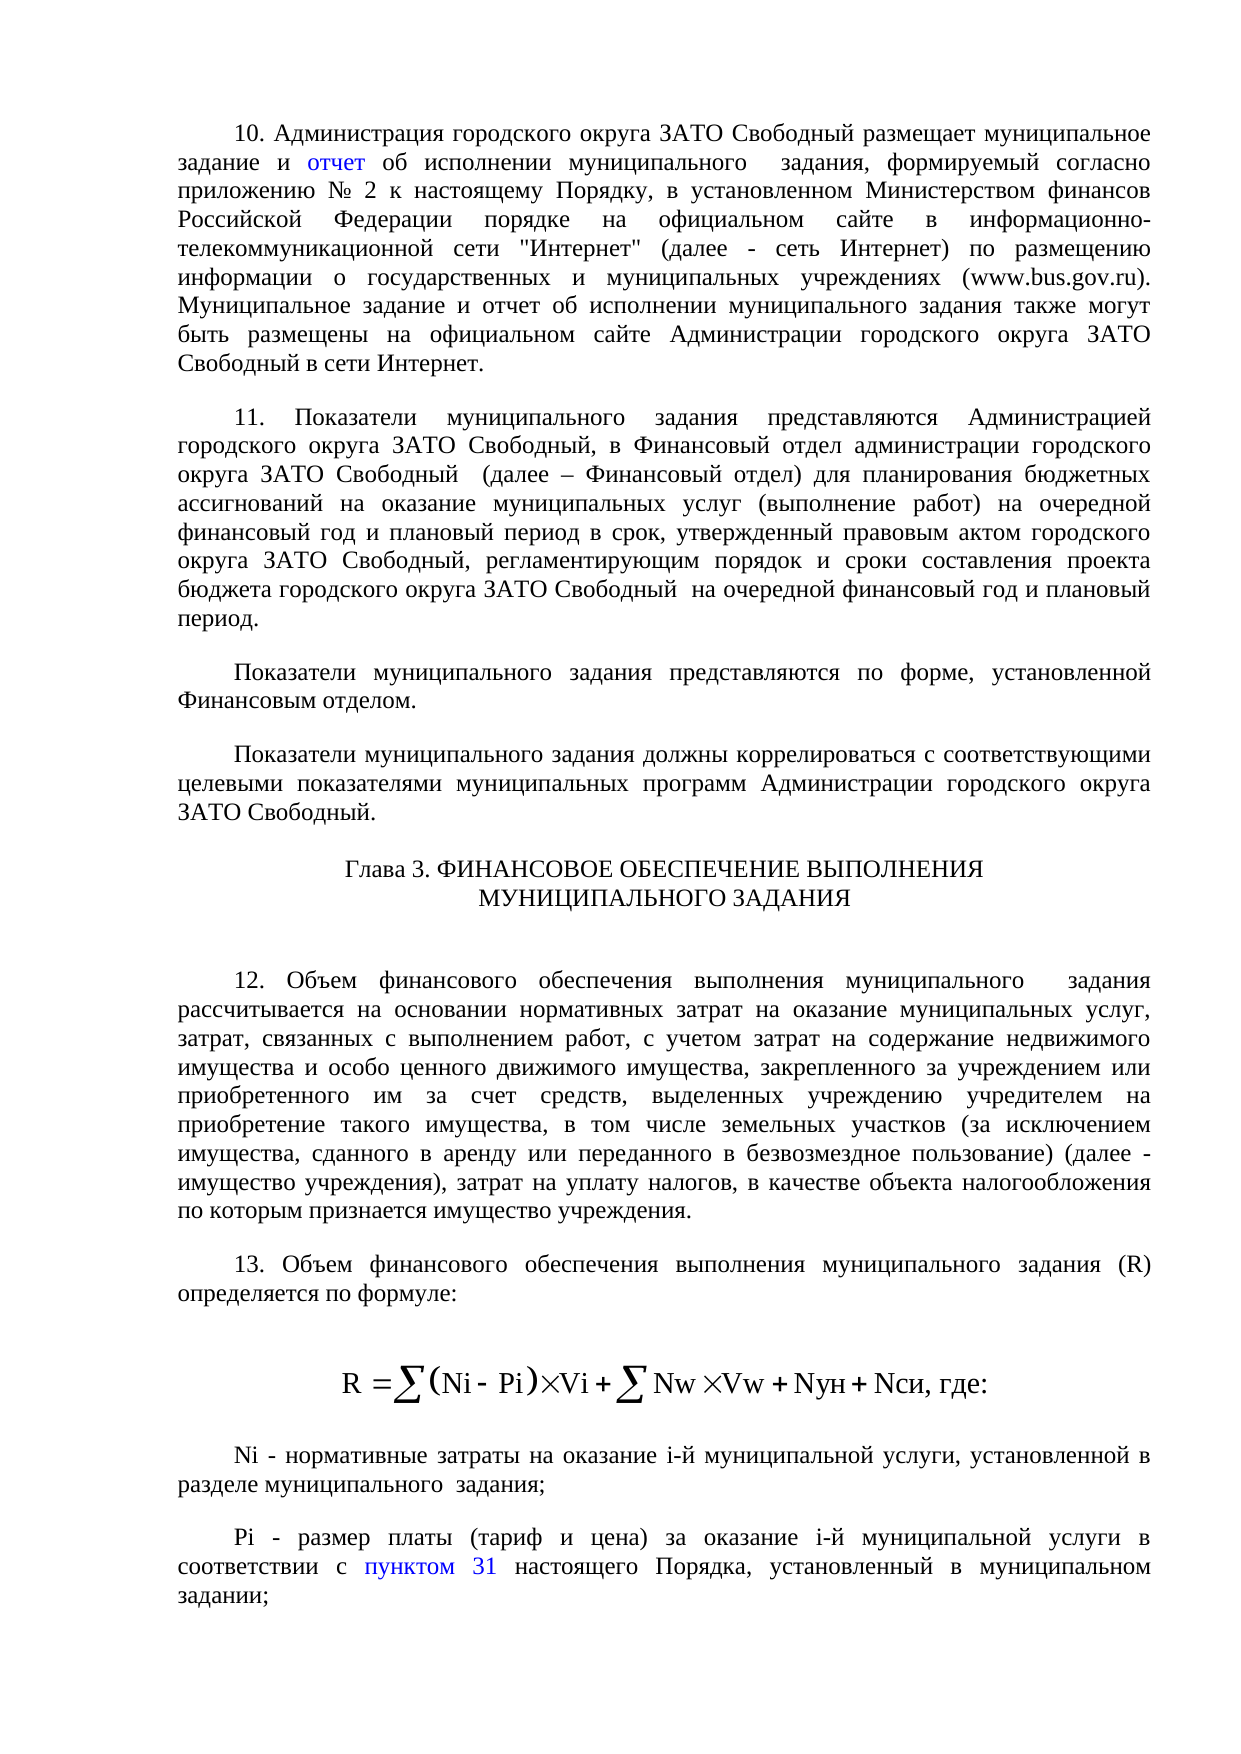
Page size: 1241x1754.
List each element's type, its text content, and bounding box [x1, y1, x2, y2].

text Глава 3. ФИНАНСОВОЕ ОБЕСПЕЧЕНИЕ ВЫПОЛНЕНИЯ [177, 854, 1152, 883]
text Показатели муниципального задания должны коррелироваться с соответствующими целевыми показателями муниципальных программ Администрации городского округа ЗАТО Свободный. [177, 739, 1152, 826]
text 12. Объем финансового обеспечения выполнения муниципального задания рассчитывается на основании нормативных затрат на оказание муниципальных услуг, затрат, связанных с выполнением работ, с учетом затрат на содержание недвижимого имущества и особо ценного движимого имущества, закрепленного за учреждением или приобретенного им за счет средств, выделенных учреждению учредителем на приобретение такого имущества, в том числе земельных участков (за исключением имущества, сданного в аренду или переданного в безвозмездное пользование) (далее - имущество учреждения), затрат на уплату налогов, в качестве объекта налогообложения по которым признается имущество учреждения. [177, 966, 1152, 1224]
text МУНИЦИПАЛЬНОГО ЗАДАНИЯ [177, 883, 1152, 912]
text 13. Объем финансового обеспечения выполнения муниципального задания (R) определяется по формуле: [177, 1249, 1152, 1307]
text Pi - размер платы (тариф и цена) за оказание i-й муниципальной услуги в соответствии с пунктом 31 настоящего Порядка, установленный в муниципальном задании; [177, 1522, 1152, 1609]
text Показатели муниципального задания представляются по форме, установленной Финансовым отделом. [177, 657, 1152, 714]
text Ni - нормативные затраты на оказание i-й муниципальной услуги, установленной в разделе муниципального задания; [177, 1440, 1152, 1497]
text 11. Показатели муниципального задания представляются Администрацией городского округа ЗАТО Свободный, в Финансовый отдел администрации городского округа ЗАТО Свободный (далее – Финансовый отдел) для планирования бюджетных ассигнований на оказание муниципальных услуг (выполнение работ) на очередной финансовый год и плановый период в срок, утвержденный правовым актом городского округа ЗАТО Свободный, регламентирующим порядок и сроки составления проекта бюджета городского округа ЗАТО Свободный на очередной финансовый год и плановый период. [177, 402, 1152, 632]
text 10. Администрация городского округа ЗАТО Свободный размещает муниципальное задание и отчет об исполнении муниципального задания, формируемый согласно приложению № 2 к настоящему Порядку, в установленном Министерством финансов Российской Федерации порядке на официальном сайте в информационно-телекоммуникационной сети "Интернет" (далее - сеть Интернет) по размещению информации о государственных и муниципальных учреждениях (www.bus.gov.ru). Муниципальное задание и отчет об исполнении муниципального задания также могут быть размещены на официальном сайте Администрации городского округа ЗАТО Свободный в сети Интернет. [177, 118, 1152, 377]
